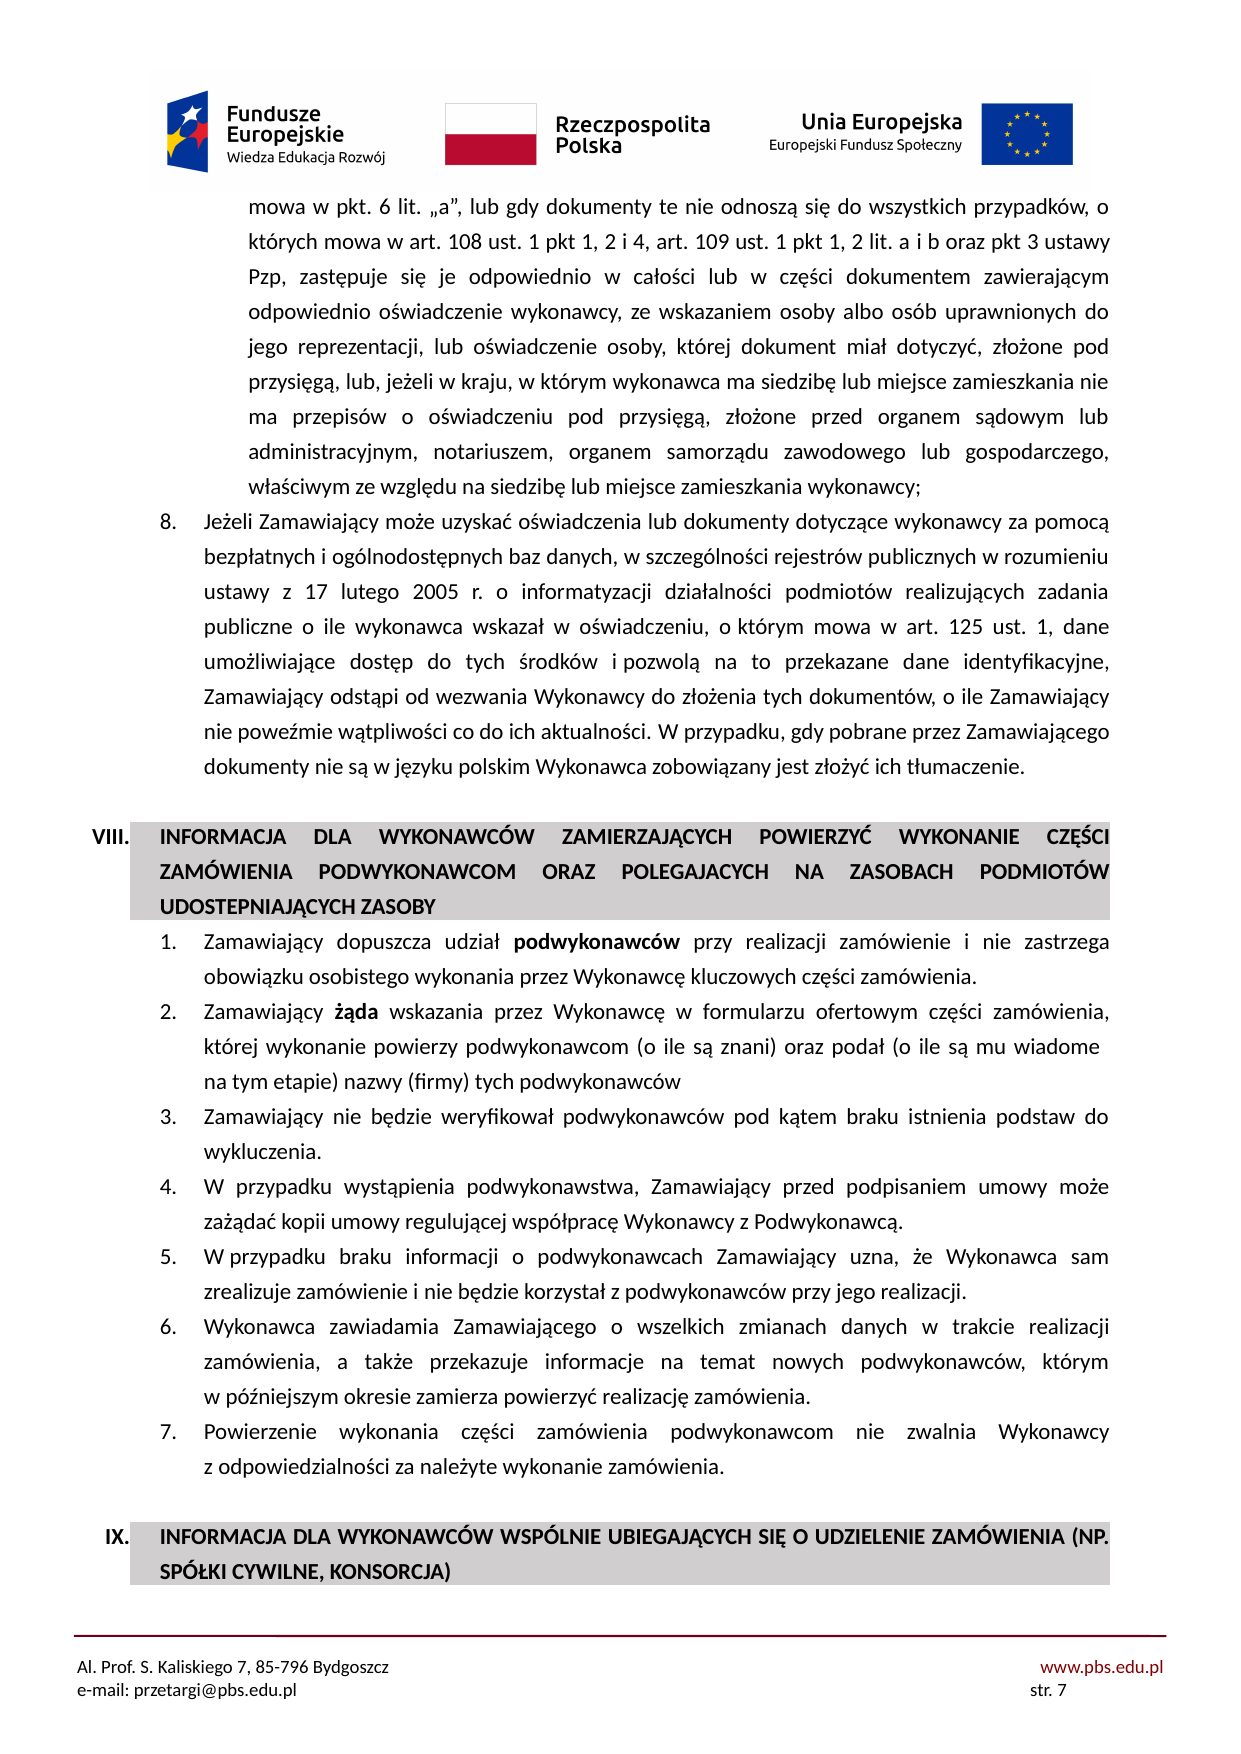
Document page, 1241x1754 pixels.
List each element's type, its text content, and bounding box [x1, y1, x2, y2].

list Powierzenie wykonania części zamówienia podwykonawcom nie zwalnia Wykonawcy z odpowiedzialności za należyte wykonanie zamówienia. [159, 1417, 1110, 1480]
list Wykonawca zawiadamia Zamawiającego o wszelkich zmianach danych w trakcie realizacji zamówienia, a także przekazuje informacje na temat nowych podwykonawców, którym w późniejszym okresie zamierza powierzyć realizację zamówienia. [159, 1312, 1110, 1410]
list INFORMACJA DLA WYKONAWCÓW ZAMIERZAJĄCYCH POWIERZYĆ WYKONANIE CZĘŚCI ZAMÓWIENIA PODWYKONAWCOM ORAZ POLEGAJACYCH NA ZASOBACH PODMIOTÓW UDOSTEPNIAJĄCYCH ZASOBY [130, 822, 1110, 920]
list Zamawiający dopuszcza udział podwykonawców przy realizacji zamówienie i nie zastrzega obowiązku osobistego wykonania przez Wykonawcę kluczowych części zamówienia. [159, 927, 1110, 990]
list W przypadku wystąpienia podwykonawstwa, Zamawiający przed podpisaniem umowy może zażądać kopii umowy regulującej współpracę Wykonawcy z Podwykonawcą. [159, 1172, 1110, 1235]
picture [147, 70, 1093, 193]
list W przypadku braku informacji o podwykonawcach Zamawiający uzna, że Wykonawca sam zrealizuje zamówienie i nie będzie korzystał z podwykonawców przy jego realizacji. [159, 1242, 1110, 1305]
list Zamawiający nie będzie weryfikował podwykonawców pod kątem braku istnienia podstaw do wykluczenia. [159, 1102, 1110, 1165]
list Zamawiający żąda wskazania przez Wykonawcę w formularzu ofertowym części zamówienia, której wykonanie powierzy podwykonawcom (o ile są znani) oraz podał (o ile są mu wiadome na tym etapie) nazwy (firmy) tych podwykonawców [159, 997, 1110, 1095]
list INFORMACJA DLA WYKONAWCÓW WSPÓLNIE UBIEGAJĄCYCH SIĘ O UDZIELENIE ZAMÓWIENIA (NP. SPÓŁKI CYWILNE, KONSORCJA) [130, 1522, 1110, 1585]
list Jeżeli Zamawiający może uzyskać oświadczenia lub dokumenty dotyczące wykonawcy za pomocą bezpłatnych i ogólnodostępnych baz danych, w szczególności rejestrów publicznych w rozumieniu ustawy z 17 lutego 2005 r. o informatyzacji działalności podmiotów realizujących zadania publiczne o ile wykonawca wskazał w oświadczeniu, o którym mowa w art. 125 ust. 1, dane umożliwiające dostęp do tych środków i pozwolą na to przekazane dane identyfikacyjne, Zamawiający odstąpi od wezwania Wykonawcy do złożenia tych dokumentów, o ile Zamawiający nie poweźmie wątpliwości co do ich aktualności. W przypadku, gdy pobrane przez Zamawiającego dokumenty nie są w języku polskim Wykonawca zobowiązany jest złożyć ich tłumaczenie. [159, 507, 1110, 780]
